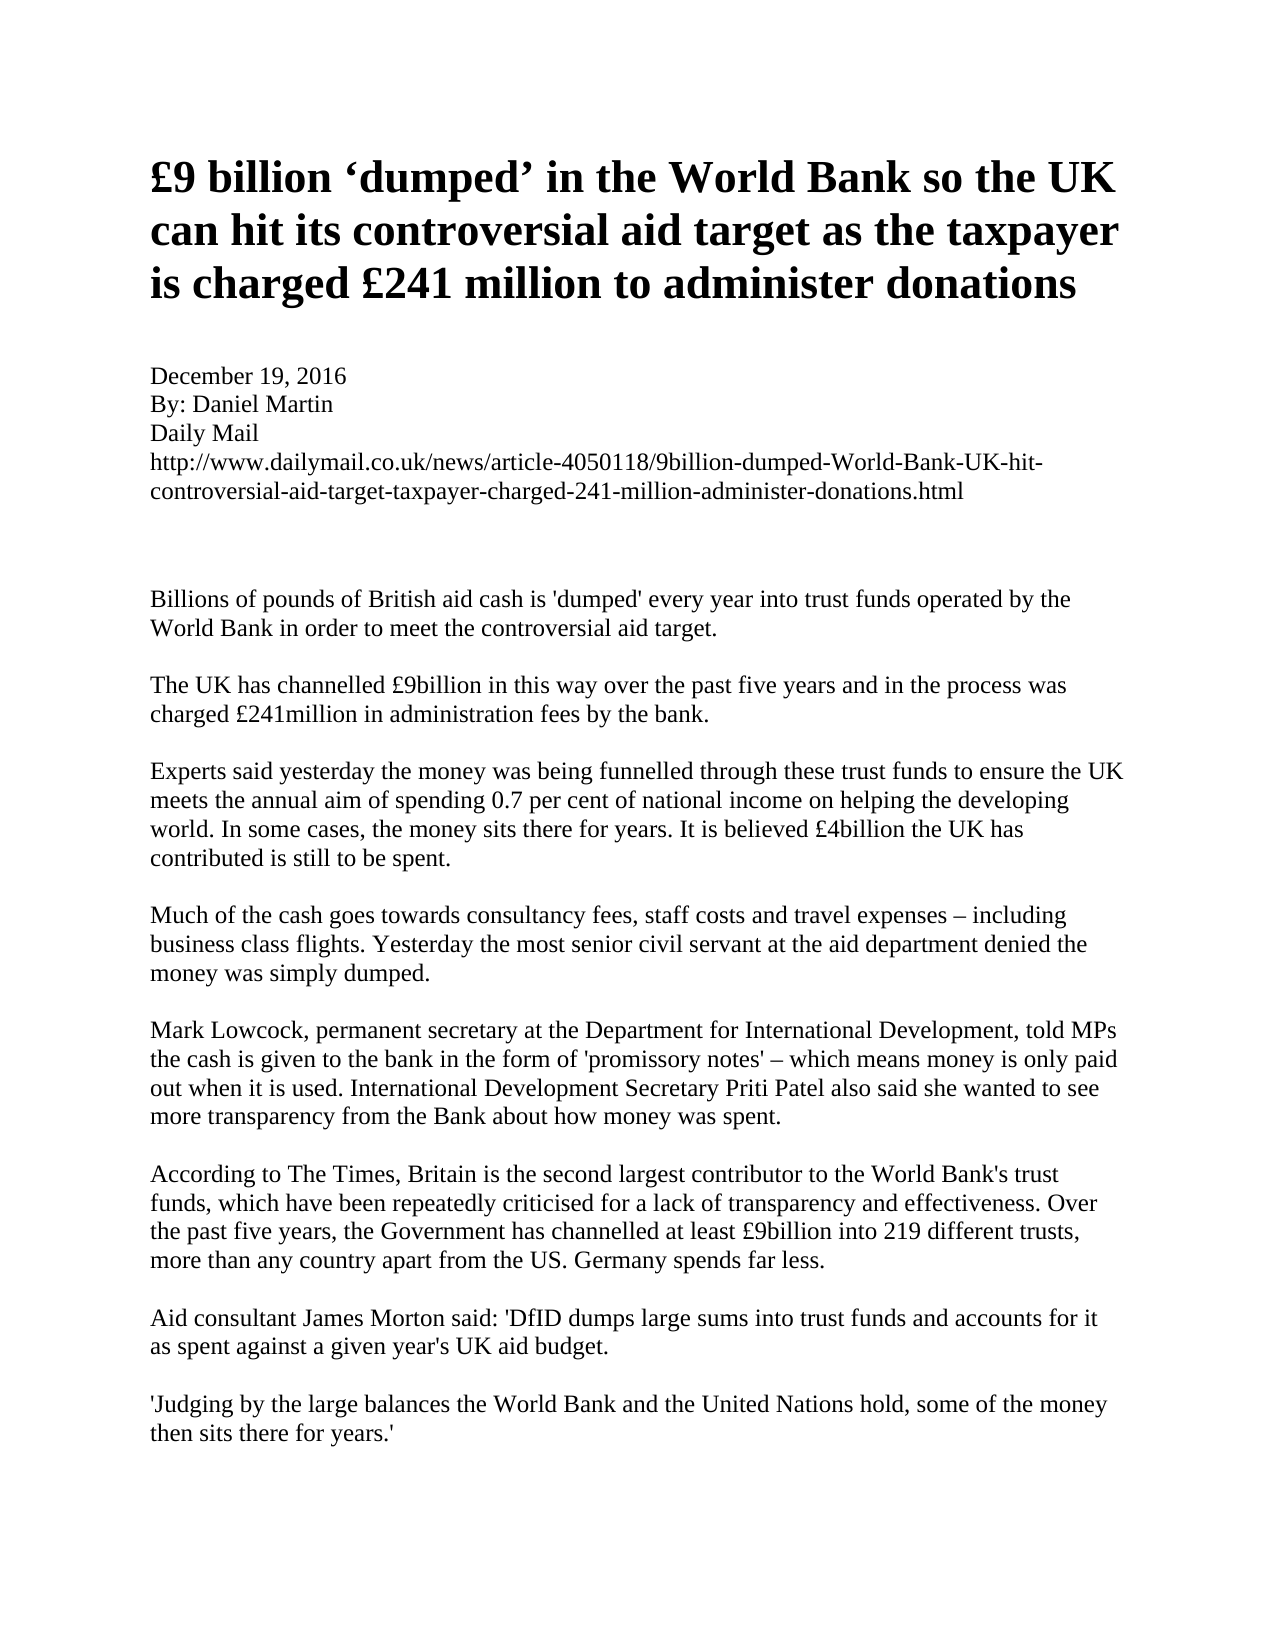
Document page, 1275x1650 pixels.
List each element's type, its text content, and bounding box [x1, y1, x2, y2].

text Daily Mail [150, 418, 1125, 447]
text 'Judging by the large balances the World Bank and the United Nations hold, some of the money then sits there for years.' [150, 1389, 1125, 1446]
text Aid consultant James Morton said: 'DfID dumps large sums into trust funds and accounts for it as spent against a given year's UK aid budget. [150, 1303, 1125, 1360]
text £9 billion ‘dumped’ in the World Bank so the UK can hit its controversial aid target as the taxpayer is charged £241 million to administer donations [150, 150, 1125, 308]
text December 19, 2016 [150, 361, 1125, 389]
text By: Daniel Martin [150, 389, 1125, 418]
text The UK has channelled £9billion in this way over the past five years and in the process was charged £241million in administration fees by the bank. [150, 670, 1125, 728]
text Much of the cash goes towards consultancy fees, staff costs and travel expenses – including business class flights. Yesterday the most senior civil servant at the aid department denied the money was simply dumped. [150, 871, 1125, 986]
text Mark Lowcock, permanent secretary at the Department for International Development, told MPs the cash is given to the bank in the form of 'promissory notes' – which means money is only paid out when it is used. International Development Secretary Priti Patel also said she wanted to see more transparency from the Bank about how money was spent. According to The Times, Britain is the second largest contributor to the World Bank's trust funds, which have been repeatedly criticised for a lack of transparency and effectiveness. Over the past five years, the Government has channelled at least £9billion into 219 different trusts, more than any country apart from the US. Germany spends far less. [150, 1015, 1125, 1274]
text Billions of pounds of British aid cash is 'dumped' every year into trust funds operated by the World Bank in order to meet the controversial aid target. [150, 584, 1125, 641]
text http://www.dailymail.co.uk/news/article-4050118/9billion-dumped-World-Bank-UK-hit-controversial-aid-target-taxpayer-charged-241-million-administer-donations.html [150, 447, 1125, 504]
text Experts said yesterday the money was being funnelled through these trust funds to ensure the UK meets the annual aim of spending 0.7 per cent of national income on helping the developing world. In some cases, the money sits there for years. It is believed £4billion the UK has contributed is still to be spent. [150, 756, 1125, 871]
